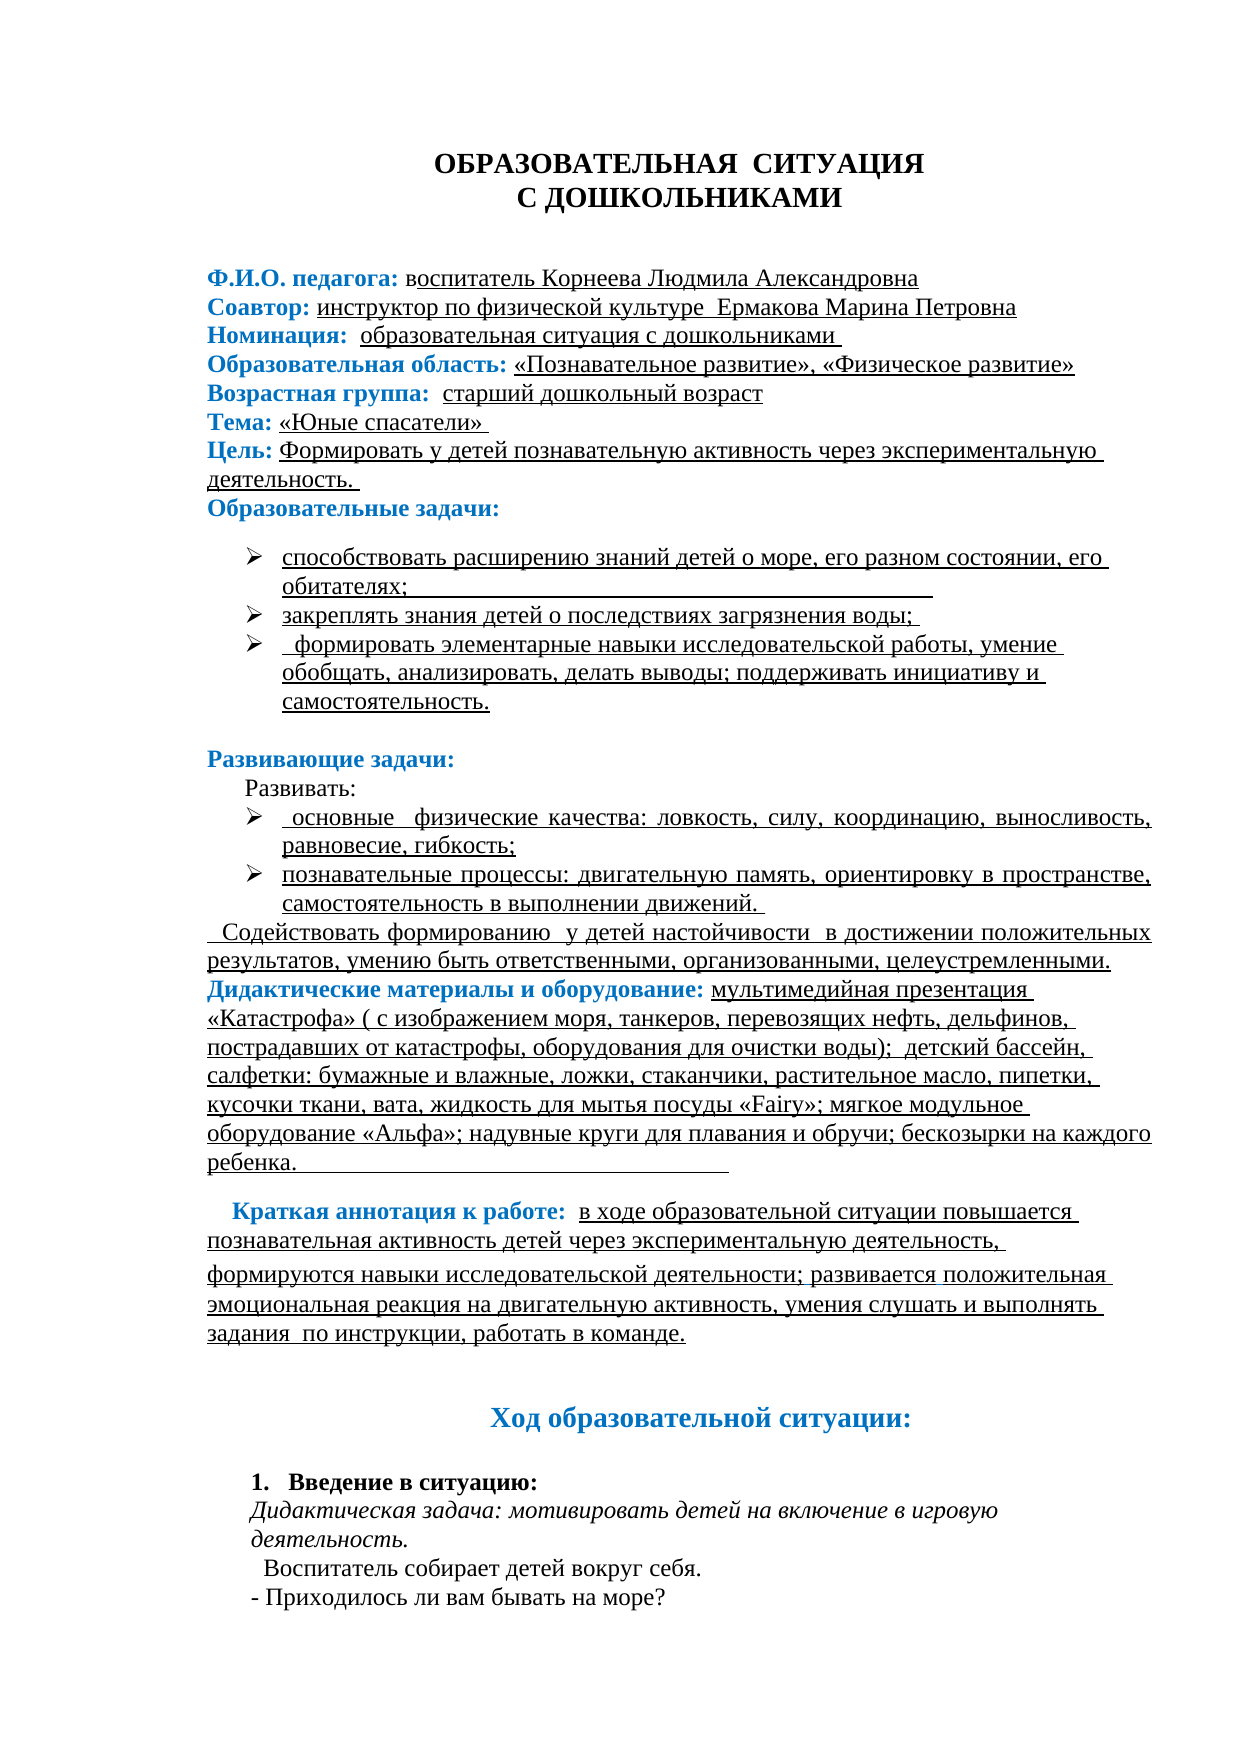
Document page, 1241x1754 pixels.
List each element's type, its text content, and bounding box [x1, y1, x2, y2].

text Ф.И.О. педагога: воспитатель Корнеева Людмила Александровна Соавтор: инструктор по физической культуре Ермакова Марина Петровна Номинация: образовательная ситуация с дошкольниками Образовательная область: «Познавательное развитие», «Физическое развитие» Возрастная группа: старший дошкольный возраст Тема: «Юные спасатели» Цель: Формировать у детей познавательную активность через экспериментальную деятельность. Образовательные задачи: [207, 263, 1152, 522]
text ОБРАЗОВАТЕЛЬНАЯ СИТУАЦИЯ [207, 146, 1152, 180]
list закреплять знания детей о последствиях загрязнения воды; [244, 600, 1152, 629]
list Ход образовательной ситуации: [251, 1400, 1152, 1433]
text Краткая аннотация к работе: в ходе образовательной ситуации повышается познавательная активность детей через экспериментальную деятельность, формируются навыки исследовательской деятельности; развивается положительная эмоциональная реакция на двигательную активность, умения слушать и выполнять задания по инструкции, работать в команде. [207, 1196, 1152, 1347]
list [251, 1553, 1152, 1611]
text Содействовать формированию у детей настойчивости в достижении положительных результатов, умению быть ответственными, организованными, целеустремленными. [207, 943, 1152, 974]
text Развивающие задачи: [207, 744, 1152, 773]
list Введение в ситуацию: [251, 1467, 1152, 1496]
text Дидактические материалы и оборудование: мультимедийная презентация «Катастрофа» ( с изображением моря, танкеров, перевозящих нефть, дельфинов, пострадавших от катастрофы, оборудования для очистки воды); детский бассейн, салфетки: бумажные и влажные, ложки, стаканчики, растительное масло, пипетки, кусочки ткани, вата, жидкость для мытья посуды «Fairy»; мягкое модульное оборудование «Альфа»; надувные круги для плавания и обручи; бескозырки на каждого ребенка. [207, 1144, 1152, 1175]
list основные физические качества: ловкость, силу, координацию, выносливость, равновесие, гибкость; [244, 802, 1152, 859]
list формировать элементарные навыки исследовательской работы, умение обобщать, анализировать, делать выводы; поддерживать инициативу и самостоятельность. [244, 629, 1152, 715]
text Дидактические материалы и оборудование: мультимедийная презентация «Катастрофа» ( с изображением моря, танкеров, перевозящих нефть, дельфинов, пострадавших от катастрофы, оборудования для очистки воды); детский бассейн, салфетки: бумажные и влажные, ложки, стаканчики, растительное масло, пипетки, кусочки ткани, вата, жидкость для мытья посуды «Fairy»; мягкое модульное оборудование «Альфа»; надувные круги для плавания и обручи; бескозырки на каждого ребенка. [207, 974, 1152, 1143]
list познавательные процессы: двигательную память, ориентировку в пространстве, самостоятельность в выполнении движений. [244, 859, 1152, 917]
text Развивать: [207, 773, 1152, 802]
list способствовать расширению знаний детей о море, его разном состоянии, его обитателях; [244, 542, 1152, 600]
text Содействовать формированию у детей настойчивости в достижении положительных результатов, умению быть ответственными, организованными, целеустремленными. [207, 917, 1152, 942]
list Дидактическая задача: мотивировать детей на включение в игровую деятельность. [251, 1496, 1152, 1553]
text С ДОШКОЛЬНИКАМИ [207, 180, 1152, 213]
